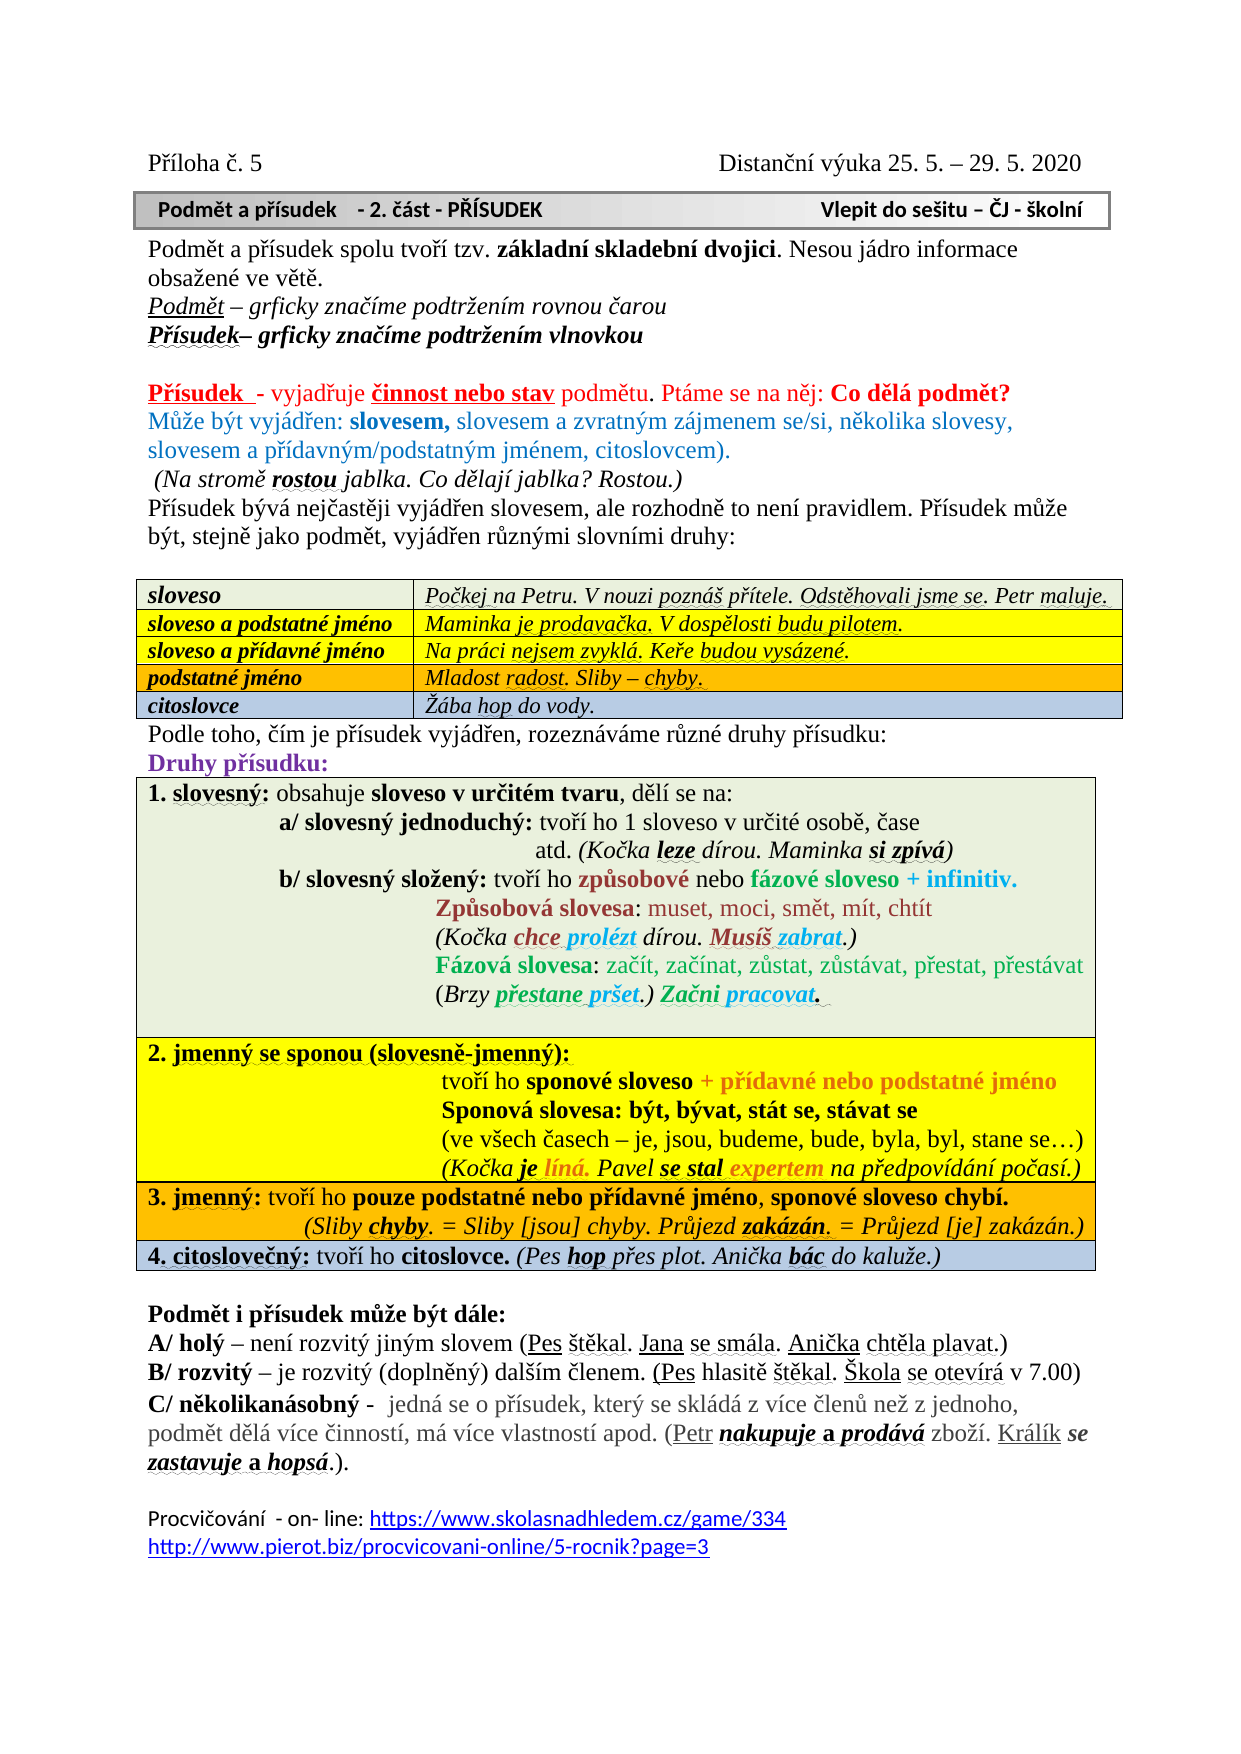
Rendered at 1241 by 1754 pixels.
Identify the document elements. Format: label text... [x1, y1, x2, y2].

text Procvičování - on- line: https://www.skolasnadhledem.cz/game/334 [148, 1504, 1093, 1532]
text http://www.pierot.biz/procvicovani-online/5-rocnik?page=3 [148, 1532, 1093, 1560]
table_cell Na práci nejsem zvyklá. Keře budou vysázené. [414, 637, 1122, 663]
table_header 1. slovesný: obsahuje sloveso v určitém tvaru, dělí se na: a/ slovesný jednoduchý: tvoří ho 1 sloveso v určité osobě, čase atd. (Kočka leze dírou. Maminka si zpívá) b/ slovesný složený: tvoří ho způsobové nebo fázové sloveso + infinitiv. Způsobová slovesa: muset, moci, smět, mít, chtít (Kočka chce prolézt dírou. Musíš zabrat.) Fázová slovesa: začít, začínat, zůstat, zůstávat, přestat, přestávat (Brzy přestane pršet.) Začni pracovat. [137, 778, 1095, 1037]
text (Na stromě rostou jablka. Co dělají jablka? Rostou.) [148, 464, 1093, 493]
text Může být vyjádřen: slovesem, slovesem a zvratným zájmenem se/si, několika slovesy, slovesem a přídavným/podstatným jménem, citoslovcem). [148, 406, 1093, 464]
table_header Počkej na Petru. V nouzi poznáš přítele. Odstěhovali jsme se. Petr maluje. [414, 580, 1122, 609]
table_cell 4. citoslovečný: tvoří ho citoslovce. (Pes hop přes plot. Anička bác do kaluže.) [137, 1241, 1095, 1270]
text B/ rozvitý – je rozvitý (doplněný) dalším členem. (Pes hlasitě štěkal. Škola se otevírá v 7.00) [148, 1357, 1093, 1386]
table_cell Mladost radost. Sliby – chyby. [414, 665, 1122, 691]
table_cell 3. jmenný: tvoří ho pouze podstatné nebo přídavné jméno, sponové sloveso chybí. (Sliby chyby. = Sliby [jsou] chyby. Průjezd zakázán. = Průjezd [je] zakázán.) [137, 1183, 1095, 1240]
text Příloha č. 5 Distanční výuka 25. 5. – 29. 5. 2020 [148, 148, 1093, 176]
table_cell podstatné jméno [137, 665, 413, 691]
text C/ několikanásobný - jedná se o přísudek, který se skládá z více členů než z jednoho, podmět dělá více činností, má více vlastností apod. (Petr nakupuje a prodává zboží. Králík se zastavuje a hopsá.). [349, 1386, 1093, 1476]
table_header sloveso [137, 580, 413, 609]
text Přísudek– grficky značíme podtržením vlnovkou [148, 320, 1093, 349]
text Podmět a přísudek spolu tvoří tzv. základní skladební dvojici. Nesou jádro informace obsažené ve větě. [148, 234, 1093, 291]
table_cell sloveso a přídavné jméno [137, 637, 413, 663]
text Druhy přísudku: [148, 748, 1093, 777]
table_cell sloveso a podstatné jméno [137, 610, 413, 636]
table_cell 2. jmenný se sponou (slovesně-jmenný): tvoří ho sponové sloveso + přídavné nebo podstatné jméno Sponová slovesa: být, bývat, stát se, stávat se (ve všech časech – je, jsou, budeme, bude, byla, byl, stane se…) (Kočka je líná. Pavel se stal expertem na předpovídání počasí.) [137, 1038, 1095, 1181]
text A/ holý – není rozvitý jiným slovem (Pes štěkal. Jana se smála. Anička chtěla plavat.) [148, 1328, 1093, 1357]
text Podmět – grficky značíme podtržením rovnou čarou [148, 291, 1093, 320]
table_cell citoslovce [137, 692, 413, 718]
text Podle toho, čím je přísudek vyjádřen, rozeznáváme různé druhy přísudku: [148, 719, 1093, 748]
text Podmět i přísudek může být dále: [148, 1299, 1093, 1328]
table_cell Žába hop do vody. [414, 692, 1122, 718]
text Přísudek - vyjadřuje činnost nebo stav podmětu. Ptáme se na něj: Co dělá podmět? [148, 378, 1093, 406]
table_cell Maminka je prodavačka. V dospělosti budu pilotem. [414, 610, 1122, 636]
text Přísudek bývá nejčastěji vyjádřen slovesem, ale rozhodně to není pravidlem. Přísudek může být, stejně jako podmět, vyjádřen různými slovními druhy: [148, 493, 1093, 550]
